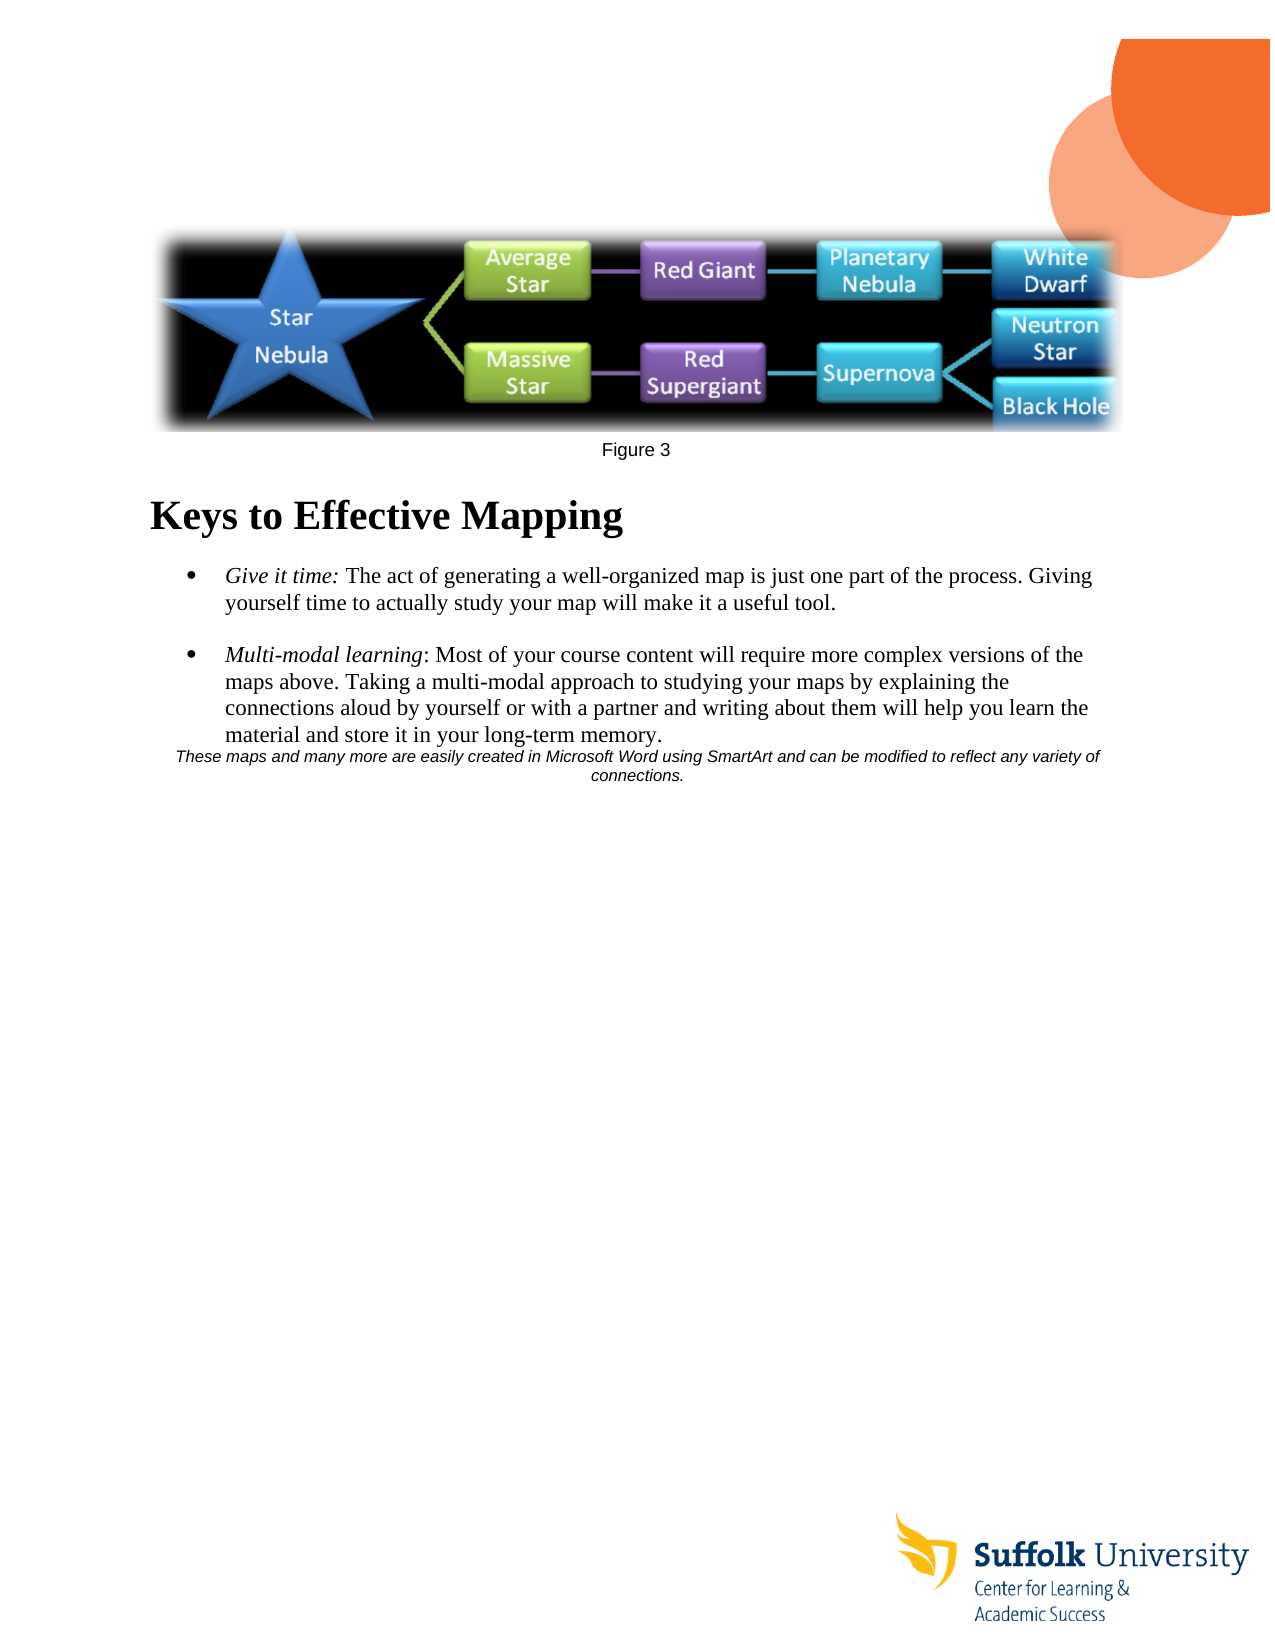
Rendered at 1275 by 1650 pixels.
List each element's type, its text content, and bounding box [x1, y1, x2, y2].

text Keys to Effective Mapping [150, 490, 1125, 538]
list Multi-modal learning: Most of your course content will require more complex versions of the maps above. Taking a multi-modal approach to studying your maps by explaining the connections aloud by yourself or with a partner and writing about them will help you learn the material and store it in your long-term memory. [187, 642, 1125, 747]
picture [895, 1511, 1249, 1621]
list Give it time: The act of generating a well-organized map is just one part of the process. Giving yourself time to actually study your map will make it a useful tool. [187, 562, 1125, 615]
text These maps and many more are easily created in Microsoft Word using SmartArt and can be modified to reflect any variety of connections. [150, 747, 1125, 785]
